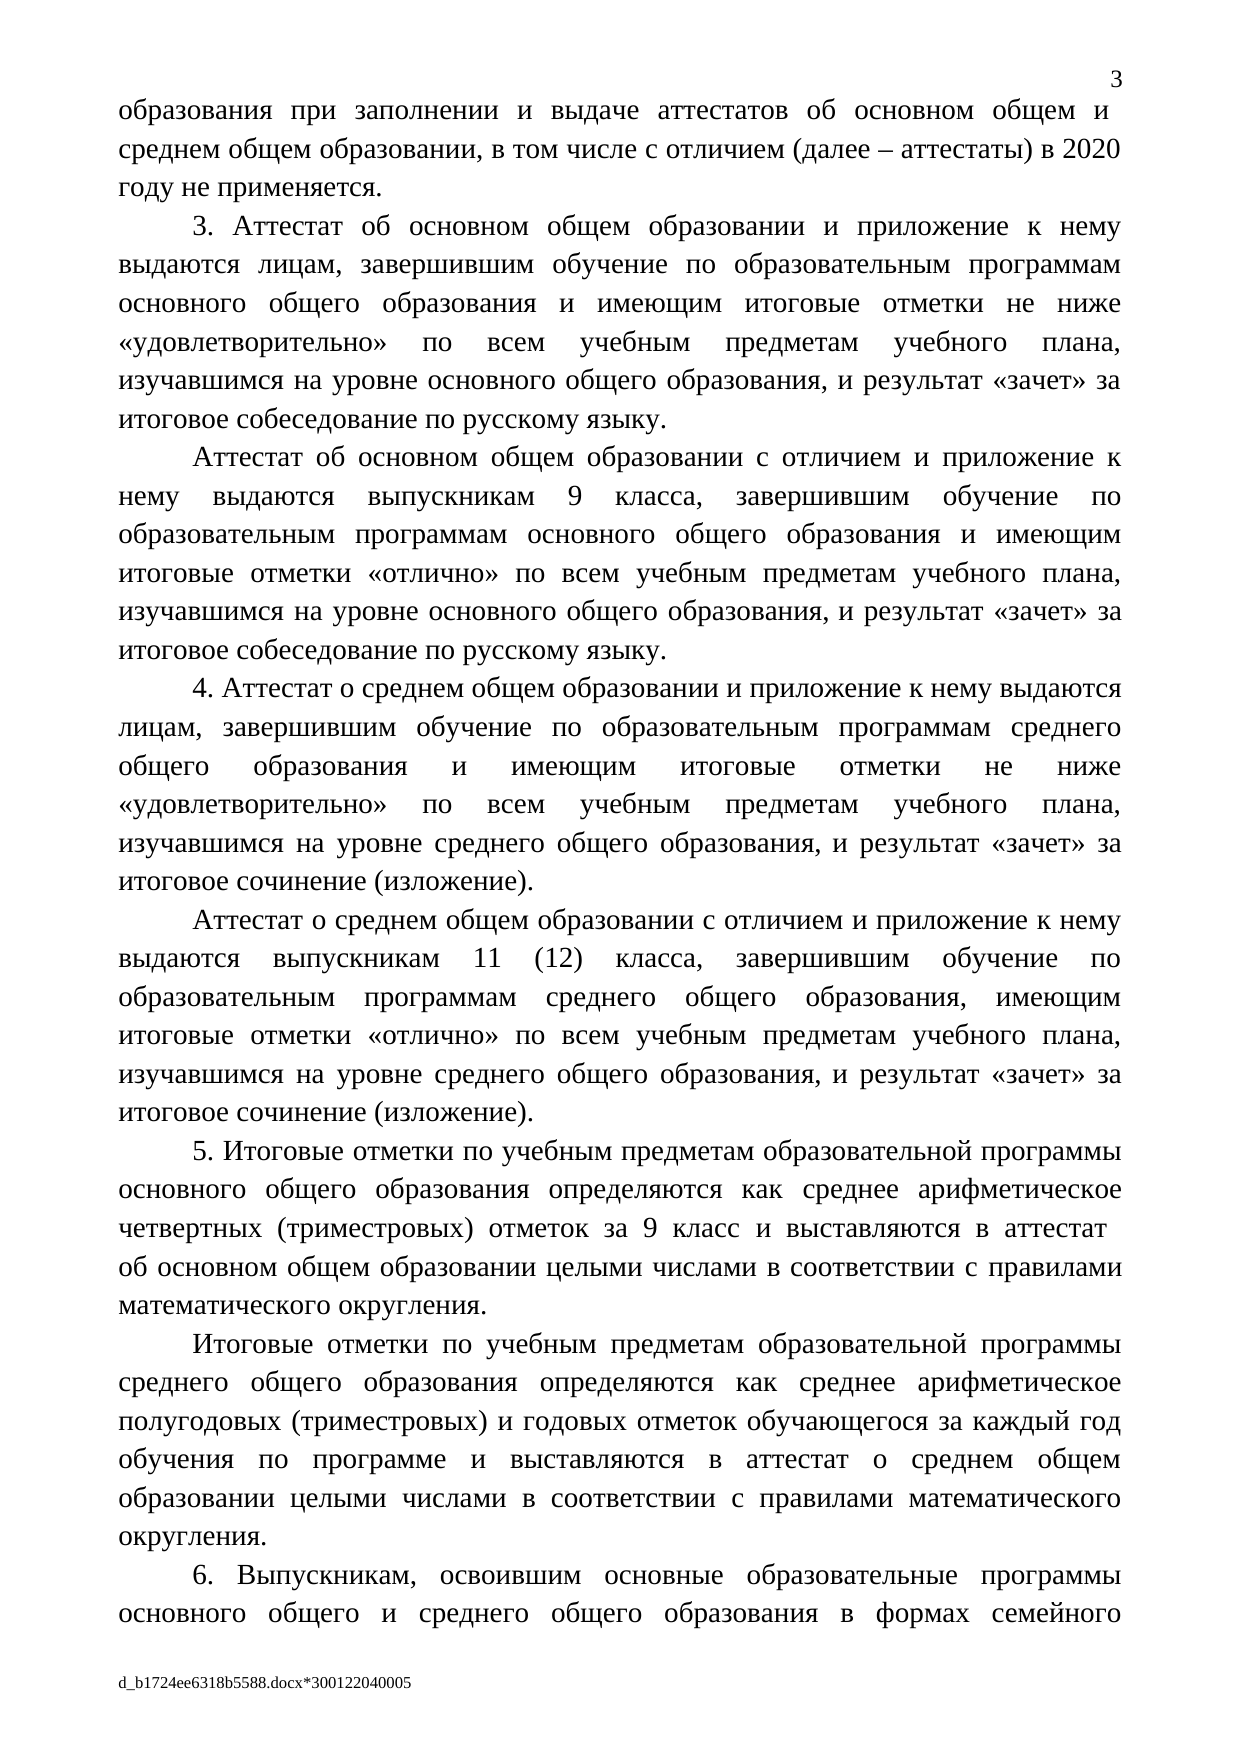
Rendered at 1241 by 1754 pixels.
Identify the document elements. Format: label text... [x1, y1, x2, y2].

text 3. Аттестат об основном общем образовании и приложение к нему выдаются лицам, завершившим обучение по образовательным программам основного общего образования и имеющим итоговые отметки не ниже «удовлетворительно» по всем учебным предметам учебного плана, изучавшимся на уровне основного общего образования, и результат «зачет» за итоговое собеседование по русскому языку. [118, 208, 1122, 434]
text Итоговые отметки по учебным предметам образовательной программы среднего общего образования определяются как среднее арифметическое полугодовых (триместровых) и годовых отметок обучающегося за каждый год обучения по программе и выставляются в аттестат о среднем общем образовании целыми числами в соответствии с правилами математического округления. [118, 1326, 1122, 1552]
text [118, 92, 1122, 203]
text 5. Итоговые отметки по учебным предметам образовательной программы основного общего образования определяются как среднее арифметическое четвертных (триместровых) отметок за 9 класс и выставляются в аттестат об основном общем образовании целыми числами в соответствии с правилами математического округления. [118, 1133, 1122, 1321]
text Аттестат о среднем общем образовании с отличием и приложение к нему выдаются выпускникам 11 (12) класса, завершившим обучение по образовательным программам среднего общего образования, имеющим итоговые отметки «отлично» по всем учебным предметам учебного плана, изучавшимся на уровне среднего общего образования, и результат «зачет» за итоговое сочинение (изложение). [118, 902, 1122, 1128]
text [118, 1557, 1122, 1629]
text Аттестат об основном общем образовании с отличием и приложение к нему выдаются выпускникам 9 класса, завершившим обучение по образовательным программам основного общего образования и имеющим итоговые отметки «отлично» по всем учебным предметам учебного плана, изучавшимся на уровне основного общего образования, и результат «зачет» за итоговое собеседование по русскому языку. [118, 439, 1122, 666]
text 4. Аттестат о среднем общем образовании и приложение к нему выдаются лицам, завершившим обучение по образовательным программам среднего общего образования и имеющим итоговые отметки не ниже «удовлетворительно» по всем учебным предметам учебного плана, изучавшимся на уровне среднего общего образования, и результат «зачет» за итоговое сочинение (изложение). [118, 671, 1122, 897]
